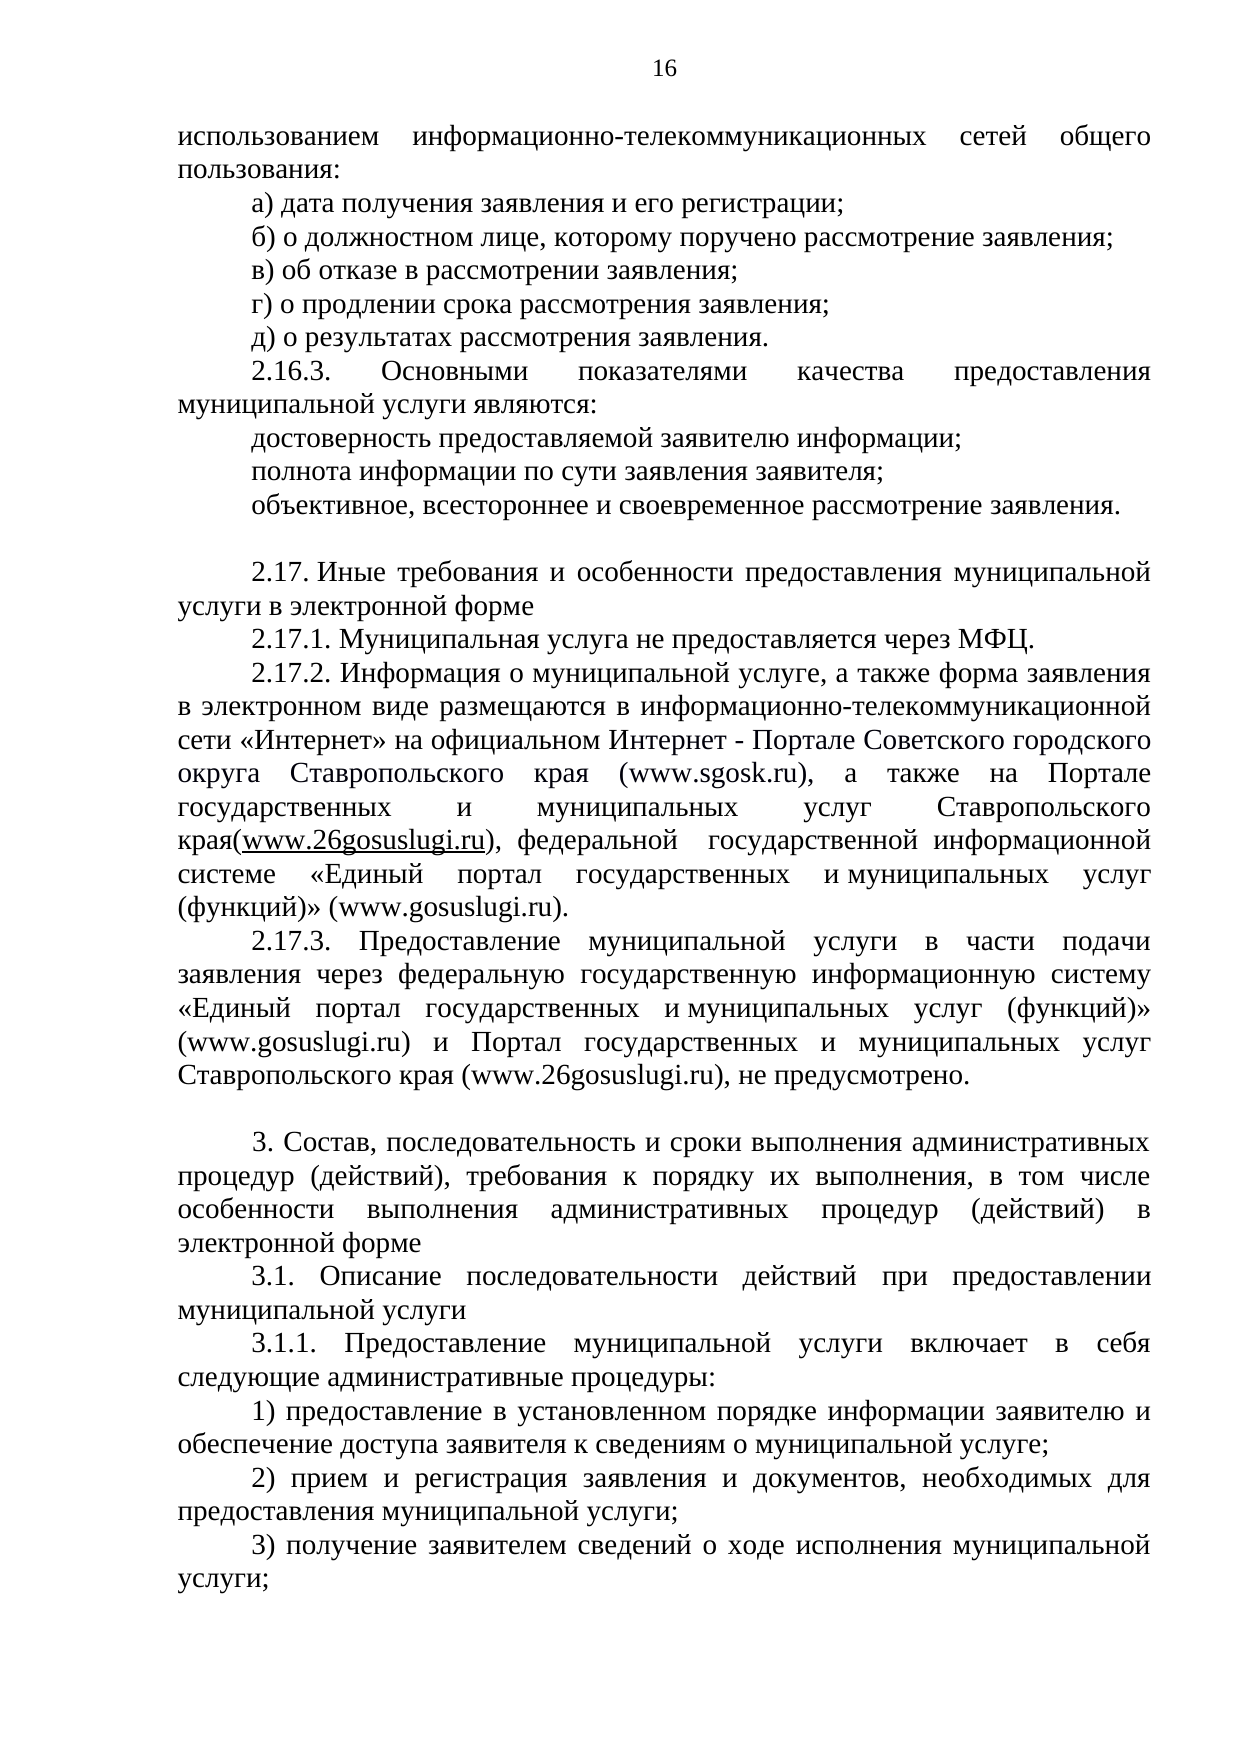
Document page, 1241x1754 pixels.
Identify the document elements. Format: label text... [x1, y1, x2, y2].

text 1) предоставление в установленном порядке информации заявителю и обеспечение доступа заявителя к сведениям о муниципальной услуге; [177, 1393, 1152, 1460]
text а) дата получения заявления и его регистрации; [177, 185, 1152, 219]
text 3.1.1. Предоставление муниципальной услуги включает в себя следующие административные процедуры: [177, 1326, 1152, 1393]
text 2.17.2. Информация о муниципальной услуге, а также форма заявления в электронном виде размещаются в информационно-телекоммуникационной сети «Интернет» на официальном Интернет - Портале Советского городского округа Ставропольского края (www.sgosk.ru), а также на Портале государственных и муниципальных услуг Ставропольского края(www.26gosuslugi.ru), федеральной государственной информационной системе «Единый портал государственных и муниципальных услуг (функций)» (www.gosuslugi.ru). [177, 655, 1152, 923]
text 3.1. Описание последовательности действий при предоставлении муниципальной услуги [177, 1258, 1152, 1326]
text б) о должностном лице, которому поручено рассмотрение заявления; [177, 219, 1152, 252]
text объективное, всестороннее и своевременное рассмотрение заявления. [177, 487, 1152, 521]
text г) о продлении срока рассмотрения заявления; [177, 286, 1152, 319]
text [177, 118, 1152, 185]
text д) о результатах рассмотрения заявления. [177, 319, 1152, 353]
text 3) получение заявителем сведений о ходе исполнения муниципальной услуги; [177, 1527, 1152, 1594]
text полнота информации по сути заявления заявителя; [177, 453, 1152, 487]
text 2.17.3. Предоставление муниципальной услуги в части подачи заявления через федеральную государственную информационную систему «Единый портал государственных и муниципальных услуг (функций)» (www.gosuslugi.ru) и Портал государственных и муниципальных услуг Ставропольского края (www.26gosuslugi.ru), не предусмотрено. [177, 923, 1152, 1091]
text 3. Состав, последовательность и сроки выполнения административных процедур (действий), требования к порядку их выполнения, в том числе особенности выполнения административных процедур (действий) в электронной форме [177, 1124, 1152, 1258]
text 2) прием и регистрация заявления и документов, необходимых для предоставления муниципальной услуги; [177, 1460, 1152, 1527]
text 2.17. Иные требования и особенности предоставления муниципальной услуги в электронной форме [177, 554, 1152, 621]
text в) об отказе в рассмотрении заявления; [177, 252, 1152, 286]
text 2.16.3. Основными показателями качества предоставления муниципальной услуги являются: [177, 353, 1152, 420]
text 2.17.1. Муниципальная услуга не предоставляется через МФЦ. [177, 621, 1152, 655]
text достоверность предоставляемой заявителю информации; [177, 420, 1152, 453]
